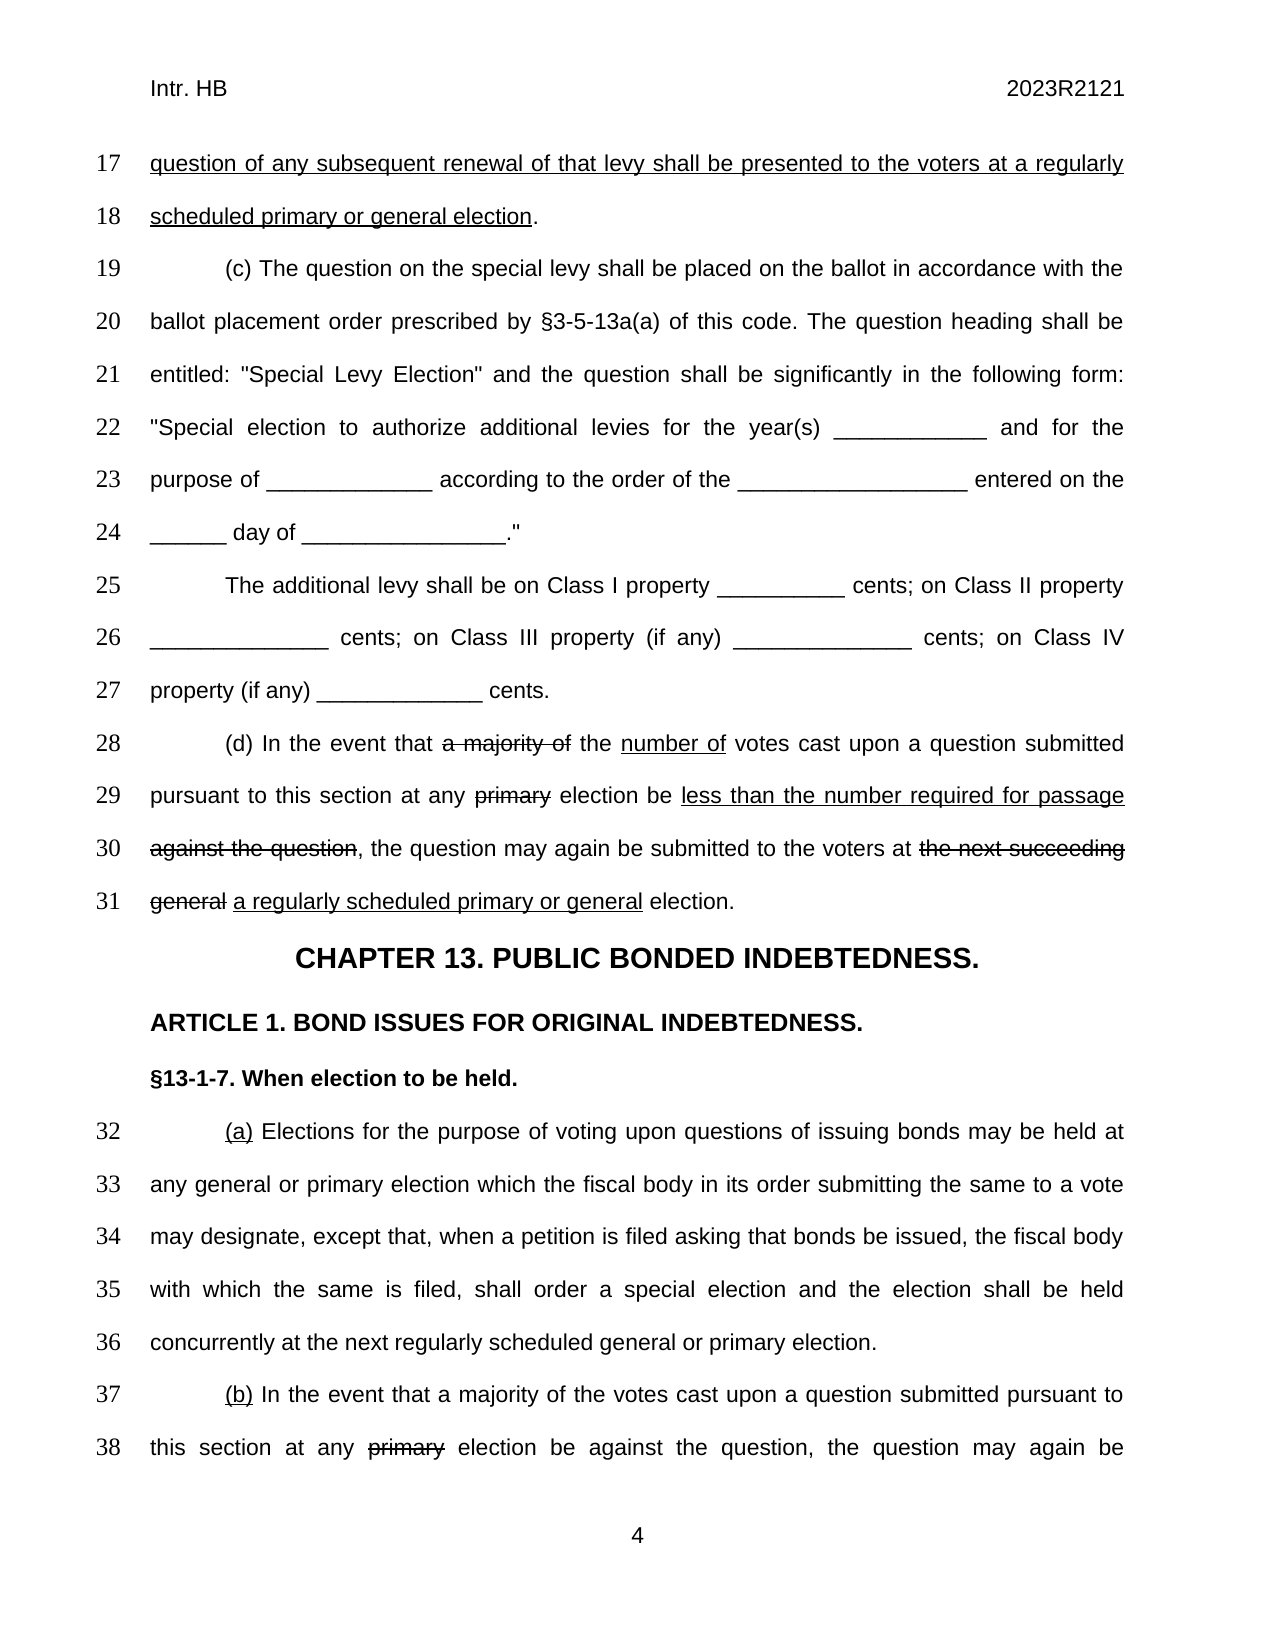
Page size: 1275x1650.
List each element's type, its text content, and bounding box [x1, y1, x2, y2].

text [150, 150, 1125, 229]
subtitle CHAPTER 13. PUBLIC BONDED INDEBTEDNESS. [150, 941, 1125, 974]
text The additional levy shall be on Class I property __________ cents; on Class II property ______________ cents; on Class III property (if any) ______________ cents; on Class IV property (if any) _____________ cents. [150, 572, 1125, 703]
text (d) In the event that a majority of the number of votes cast upon a question submitted pursuant to this section at any primary election be less than the number required for passage against the question, the question may again be submitted to the voters at the next succeeding general a regularly scheduled primary or general election. [150, 730, 1125, 914]
subtitle ARTICLE 1. BOND ISSUES FOR ORIGINAL INDEBTEDNESS. [150, 1008, 1125, 1036]
subtitle §13-1-7. When election to be held. [150, 1065, 1125, 1092]
text (c) The question on the special levy shall be placed on the ballot in accordance with the ballot placement order prescribed by §3-5-13a(a) of this code. The question heading shall be entitled: "Special Levy Election" and the question shall be significantly in the following form: "Special election to authorize additional levies for the year(s) ____________ and for the purpose of _____________ according to the order of the __________________ entered on the ______ day of ________________." [150, 255, 1125, 545]
text (a) Elections for the purpose of voting upon questions of issuing bonds may be held at any general or primary election which the fiscal body in its order submitting the same to a vote may designate, except that, when a petition is filed asking that bonds be issued, the fiscal body with which the same is filed, shall order a special election and the election shall be held concurrently at the next regularly scheduled general or primary election. [150, 1118, 1125, 1355]
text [150, 1381, 1125, 1461]
